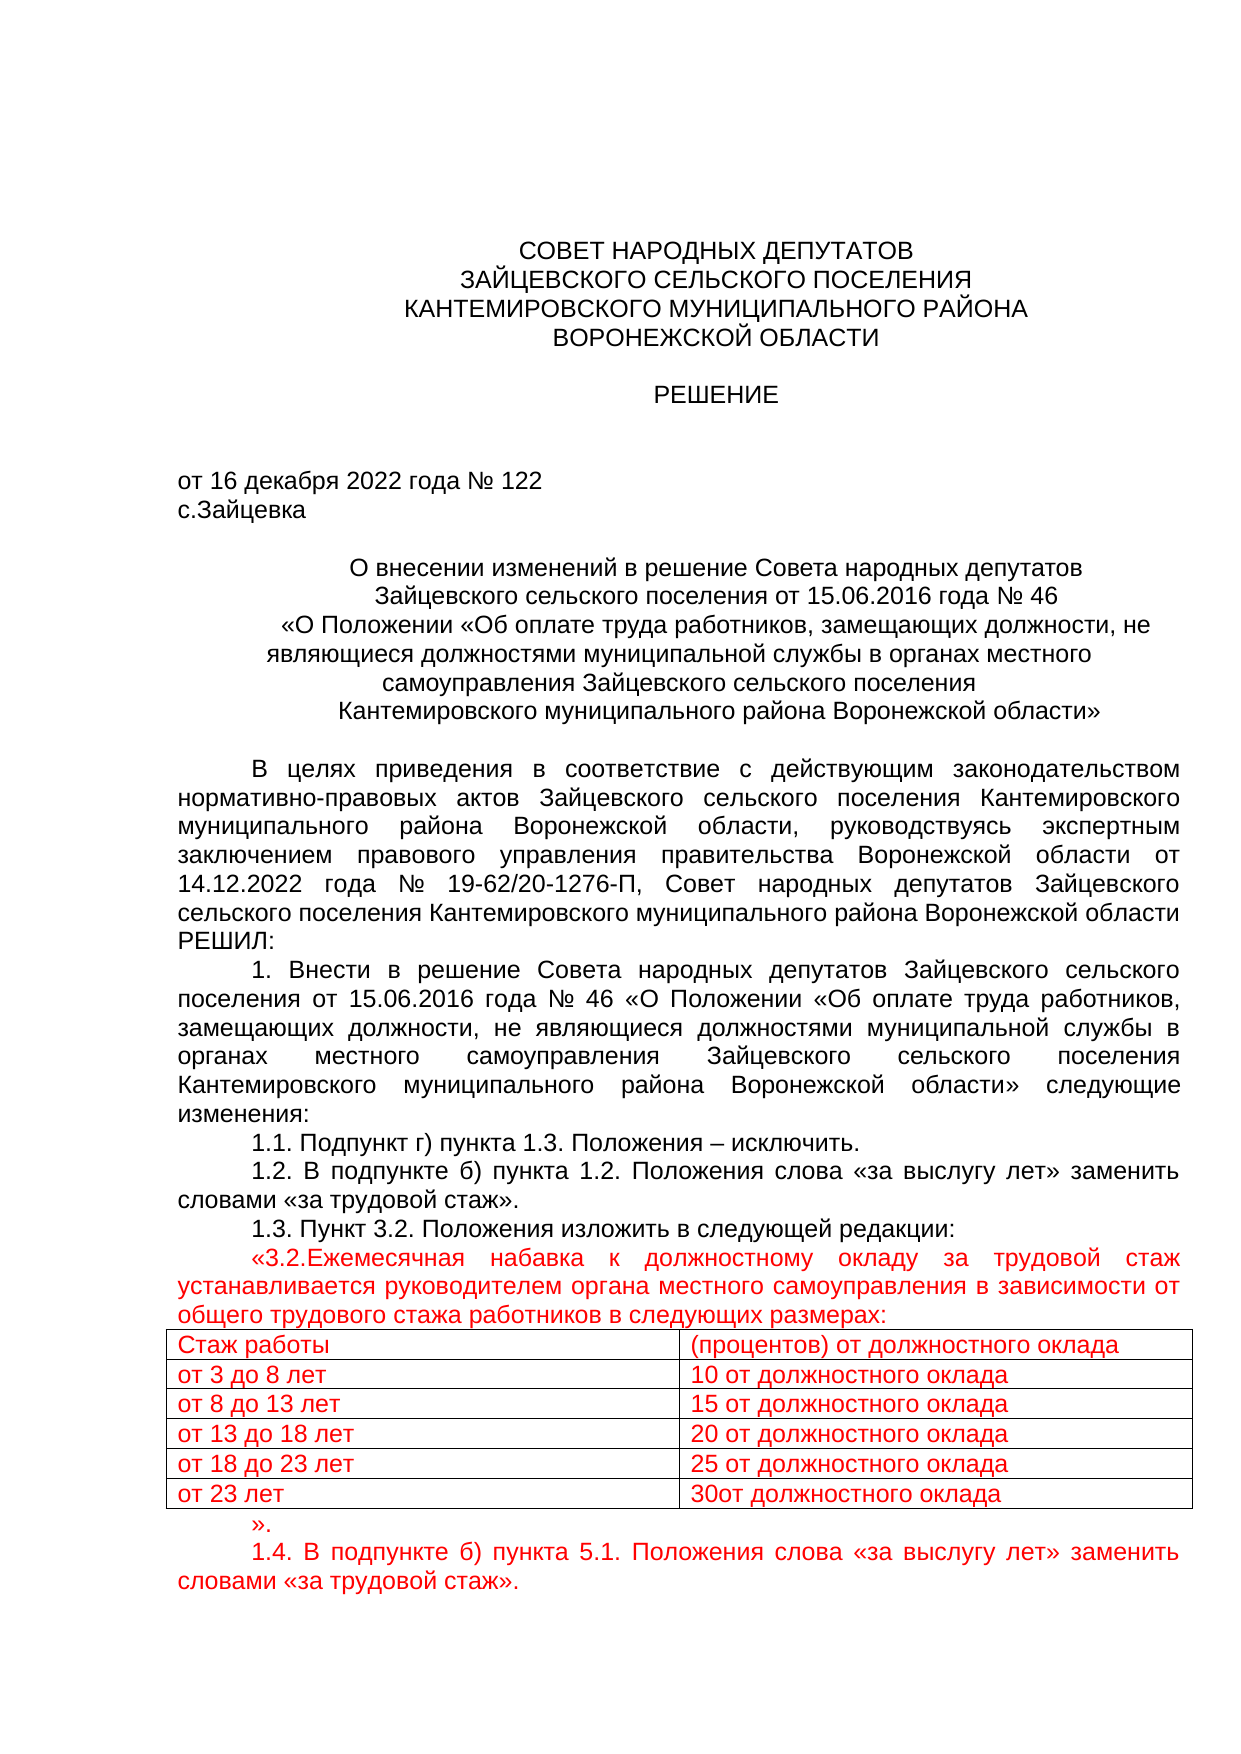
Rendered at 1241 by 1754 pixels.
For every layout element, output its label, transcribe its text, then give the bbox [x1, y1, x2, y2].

table_cell от 23 лет [167, 1479, 679, 1507]
table_header (процентов) от должностного оклада [680, 1330, 1192, 1358]
text ЗАЙЦЕВСКОГО СЕЛЬСКОГО ПОСЕЛЕНИЯ [177, 265, 1181, 294]
text Кантемировского муниципального района Воронежской области» [177, 696, 1181, 725]
text с.Зайцевка [177, 495, 1181, 524]
text 1.3. Пункт 3.2. Положения изложить в следующей редакции: [177, 1214, 1181, 1242]
text Зайцевского сельского поселения от 15.06.2016 года № 46 [177, 581, 1181, 610]
text В целях приведения в соответствие с действующим законодательством нормативно-правовых актов Зайцевского сельского поселения Кантемировского муниципального района Воронежской области, руководствуясь экспертным заключением правового управления правительства Воронежской области от 14.12.2022 года № 19-62/20-1276-П, Совет народных депутатов Зайцевского сельского поселения Кантемировского муниципального района Воронежской области РЕШИЛ: [177, 754, 1181, 955]
table_cell 30от должностного оклада [680, 1479, 1192, 1507]
text О внесении изменений в решение Совета народных депутатов [177, 552, 1181, 581]
text КАНТЕМИРОВСКОГО МУНИЦИПАЛЬНОГО РАЙОНА [177, 294, 1181, 322]
table_cell 20 от должностного оклада [680, 1419, 1192, 1448]
text СОВЕТ НАРОДНЫХ ДЕПУТАТОВ [177, 236, 1181, 265]
text 1. Внести в решение Совета народных депутатов Зайцевского сельского поселения от 15.06.2016 года № 46 «О Положении «Об оплате труда работников, замещающих должности, не являющиеся должностями муниципальной службы в органах местного самоуправления Зайцевского сельского поселения Кантемировского муниципального района Воронежской области» следующие изменения: [177, 955, 1181, 1127]
text 1.2. В подпункте б) пункта 1.2. Положения слова «за выслугу лет» заменить словами «за трудовой стаж». [177, 1156, 1181, 1214]
table_cell от 18 до 23 лет [167, 1449, 679, 1478]
table_cell от 13 до 18 лет [167, 1419, 679, 1448]
text 1.1. Подпункт г) пункта 1.3. Положения – исключить. [177, 1127, 1181, 1156]
table_cell 25 от должностного оклада [680, 1449, 1192, 1478]
table_cell от 3 до 8 лет [167, 1360, 679, 1388]
table_cell 10 от должностного оклада [680, 1360, 1192, 1388]
text «3.2.Ежемесячная набавка к должностному окладу за трудовой стаж устанавливается руководителем органа местного самоуправления в зависимости от общего трудового стажа работников в следующих размерах: [177, 1242, 1181, 1329]
text 1.4. В подпункте б) пункта 5.1. Положения слова «за выслугу лет» заменить словами «за трудовой стаж». [177, 1537, 1181, 1595]
table_cell 15 от должностного оклада [680, 1389, 1192, 1418]
text от 16 декабря 2022 года № 122 [177, 466, 1181, 495]
text РЕШЕНИЕ [177, 380, 1181, 409]
table_cell от 8 до 13 лет [167, 1389, 679, 1418]
text ВОРОНЕЖСКОЙ ОБЛАСТИ [177, 322, 1181, 351]
text «О Положении «Об оплате труда работников, замещающих должности, не являющиеся должностями муниципальной службы в органах местного самоуправления Зайцевского сельского поселения [177, 610, 1181, 696]
text ». [177, 1509, 1181, 1537]
table_header Стаж работы [167, 1330, 679, 1358]
